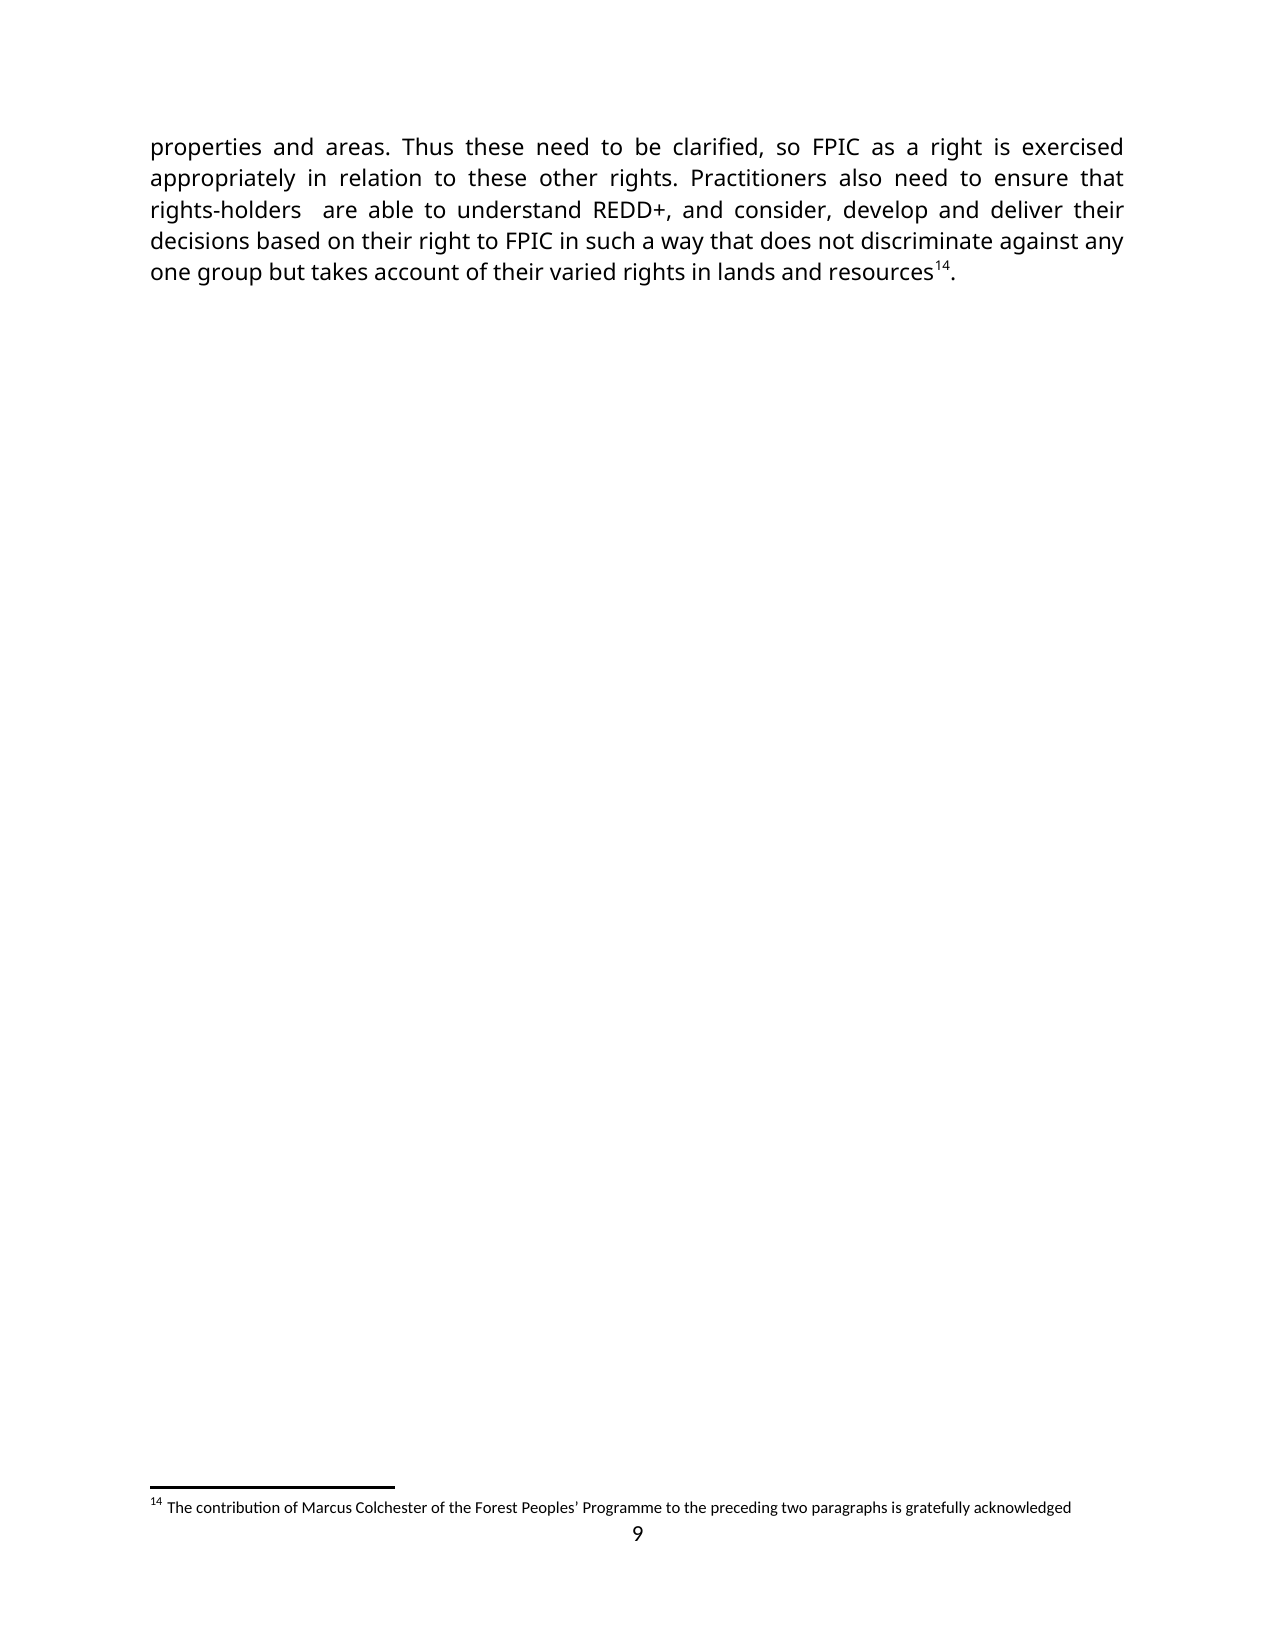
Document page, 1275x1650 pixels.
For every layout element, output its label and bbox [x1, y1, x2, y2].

text [150, 131, 1125, 287]
